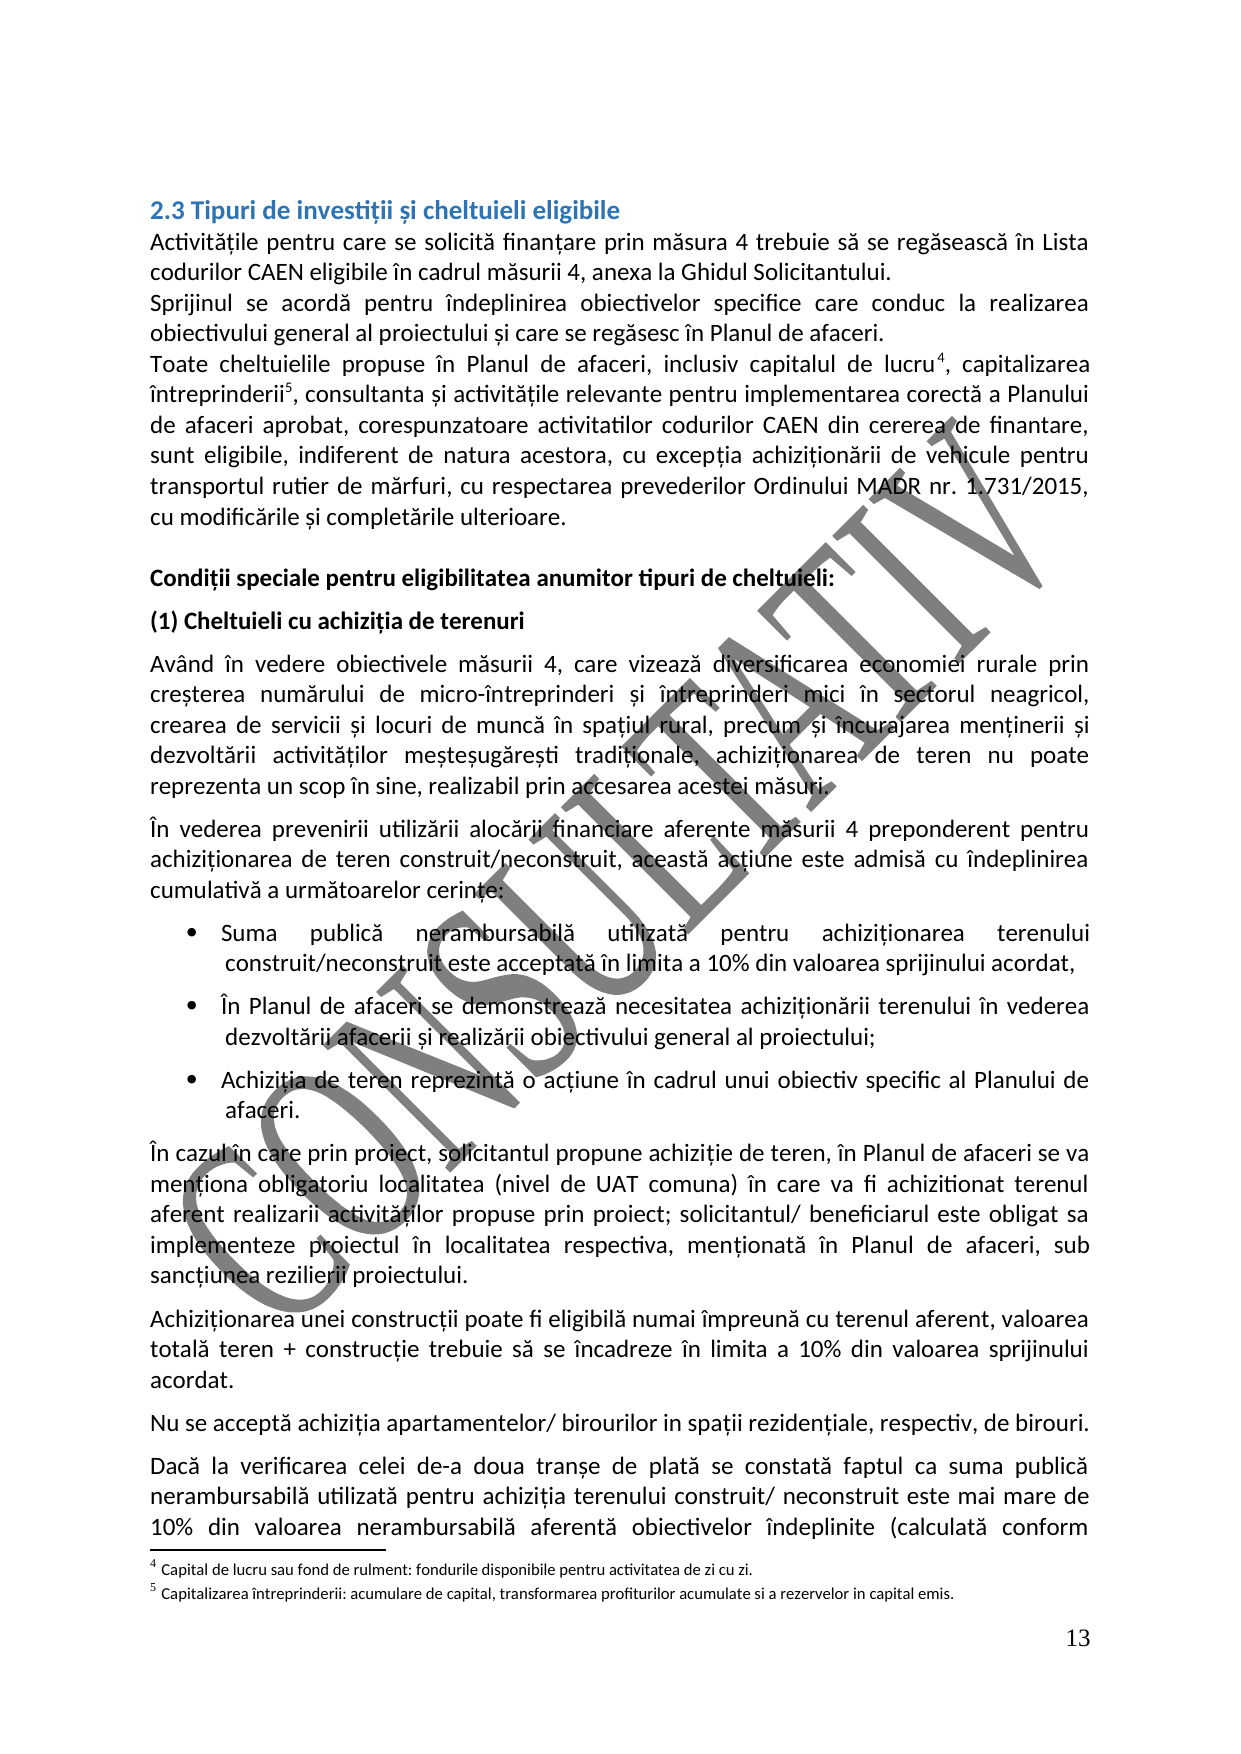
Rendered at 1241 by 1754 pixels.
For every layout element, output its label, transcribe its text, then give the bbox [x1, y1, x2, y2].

subtitle 2.3 Tipuri de investiţii şi cheltuieli eligibile [150, 193, 1090, 226]
text Nu se acceptă achiziția apartamentelor/ birourilor in spații rezidențiale, respectiv, de birouri. [150, 1407, 1090, 1437]
text Achiziționarea unei construcții poate fi eligibilă numai împreună cu terenul aferent, valoarea totală teren + construcție trebuie să se încadreze în limita a 10% din valoarea sprijinului acordat. [150, 1303, 1090, 1394]
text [150, 1450, 1090, 1541]
text Activitățile pentru care se solicită finanțare prin măsura 4 trebuie să se regăsească în Lista codurilor CAEN eligibile în cadrul măsurii 4, anexa la Ghidul Solicitantului. [150, 226, 1090, 287]
text Condiții speciale pentru eligibilitatea anumitor tipuri de cheltuieli: [150, 562, 1090, 592]
list Achiziţia de teren reprezintă o acţiune în cadrul unui obiectiv specific al Planului de afaceri. [187, 1064, 1090, 1125]
text Toate cheltuielile propuse în Planul de afaceri, inclusiv capitalul de lucru, capitalizarea întreprinderii, consultanta şi activităţile relevante pentru implementarea corectă a Planului de afaceri aprobat, corespunzatoare activitatilor codurilor CAEN din cererea de finantare, sunt eligibile, indiferent de natura acestora, cu excepția achiziţionării de vehicule pentru transportul rutier de mărfuri, cu respectarea prevederilor Ordinului MADR nr. 1.731/2015, cu modificările și completările ulterioare. [150, 348, 1090, 531]
list În Planul de afaceri se demonstrează necesitatea achiziţionării terenului în vederea dezvoltării afacerii şi realizării obiectivului general al proiectului; [187, 991, 1090, 1052]
list Suma publică nerambursabilă utilizată pentru achiziționarea terenului construit/neconstruit este acceptată în limita a 10% din valoarea sprijinului acordat, [187, 917, 1090, 978]
text Sprijinul se acordă pentru îndeplinirea obiectivelor specifice care conduc la realizarea obiectivului general al proiectului și care se regăsesc în Planul de afaceri. [150, 287, 1090, 348]
text În vederea prevenirii utilizării alocării financiare aferente măsurii 4 preponderent pentru achiziţionarea de teren construit/neconstruit, această acţiune este admisă cu îndeplinirea cumulativă a următoarelor cerinţe: [150, 813, 1090, 904]
text (1) Cheltuieli cu achiziţia de terenuri [150, 605, 1090, 635]
text Având în vedere obiectivele măsurii 4, care vizează diversificarea economiei rurale prin creșterea numărului de micro-întreprinderi şi întreprinderi mici în sectorul neagricol, crearea de servicii şi locuri de muncă în spaţiul rural, precum şi încurajarea menţinerii şi dezvoltării activităţilor meşteşugăreşti tradiţionale, achiziţionarea de teren nu poate reprezenta un scop în sine, realizabil prin accesarea acestei măsuri. [150, 648, 1090, 800]
text În cazul în care prin proiect, solicitantul propune achiziție de teren, în Planul de afaceri se va menţiona obligatoriu localitatea (nivel de UAT comuna) în care va fi achizitionat terenul aferent realizarii activităților propuse prin proiect; solicitantul/ beneficiarul este obligat sa implementeze proiectul în localitatea respectiva, menționată în Planul de afaceri, sub sancțiunea rezilierii proiectului. [150, 1138, 1090, 1290]
